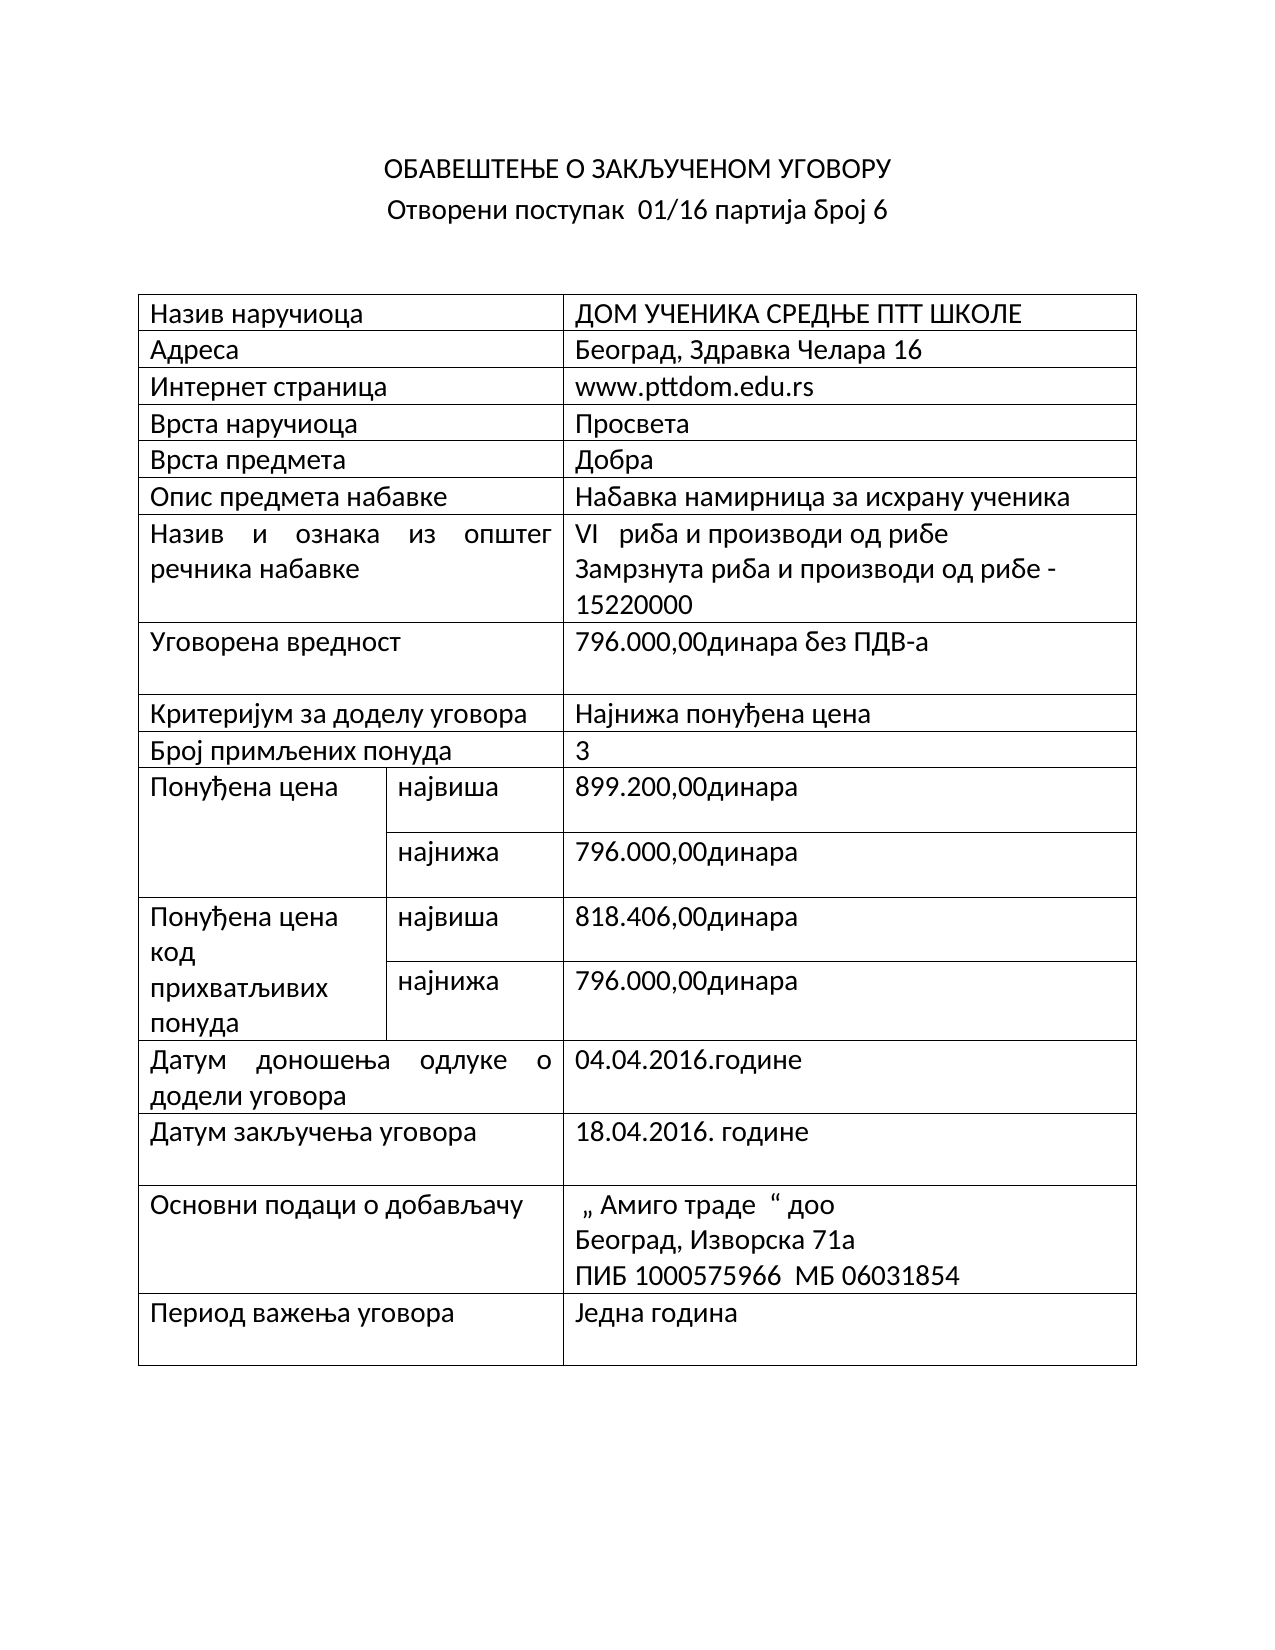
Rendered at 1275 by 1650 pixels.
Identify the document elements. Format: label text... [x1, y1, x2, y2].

table_cell 899.200,00динара [564, 768, 1136, 832]
table_cell Критеријум за доделу уговора [139, 695, 563, 731]
table_cell најнижа [387, 833, 563, 897]
table_cell Врста наручиоца [139, 405, 563, 440]
table_cell www.pttdom.edu.rs [564, 368, 1136, 404]
table_cell Просвета [564, 405, 1136, 440]
table_cell Уговорена вредност [139, 623, 563, 694]
table_cell „ Амиго траде “ доо Београд, Изворска 71а ПИБ 1000575966 МБ 06031854 [564, 1186, 1136, 1293]
table_cell Основни подаци о добављачу [139, 1186, 563, 1293]
table_cell 818.406,00динара [564, 898, 1136, 961]
table_cell Датум доношења одлуке о додели уговора [139, 1041, 563, 1112]
table_cell Опис предмета набавке [139, 478, 563, 514]
table_cell Адреса [139, 331, 563, 367]
text Отворени поступак 01/16 партија број 6 [150, 191, 1125, 227]
table_cell најнижа [387, 962, 563, 1040]
table_cell 796.000,00динара без ПДВ-а [564, 623, 1136, 694]
text ОБАВЕШТЕЊЕ О ЗАКЉУЧЕНОМ УГОВОРУ [150, 150, 1125, 186]
table_cell 796.000,00динара [564, 962, 1136, 1040]
table_cell Набавка намирница за исхрану ученика [564, 478, 1136, 514]
table_cell 3 [564, 732, 1136, 767]
table_cell Понуђена цена [139, 768, 386, 897]
table_cell 796.000,00динара [564, 833, 1136, 897]
table_header ДОМ УЧЕНИКА СРЕДЊЕ ПТТ ШКОЛЕ [564, 295, 1136, 330]
table_cell Интернет страница [139, 368, 563, 404]
table_cell највиша [387, 898, 563, 961]
table_cell Београд, Здравка Челара 16 [564, 331, 1136, 367]
table_cell Период важења уговора [139, 1294, 563, 1365]
table_cell Добра [564, 441, 1136, 477]
table_cell 04.04.2016.године [564, 1041, 1136, 1112]
table_cell највиша [387, 768, 563, 832]
table_cell Врста предмета [139, 441, 563, 477]
table_cell Најнижа понуђена цена [564, 695, 1136, 731]
table_cell Понуђена цена код прихватљивих понуда [139, 898, 386, 1040]
table_cell Број примљених понуда [139, 732, 563, 767]
table_cell 18.04.2016. године [564, 1114, 1136, 1185]
table_cell VI риба и производи од рибе Замрзнута риба и производи од рибе - 15220000 [564, 515, 1136, 622]
table_cell Једна година [564, 1294, 1136, 1365]
table_header Назив наручиоца [139, 295, 563, 330]
table_cell Назив и ознака из општег речника набавке [139, 515, 563, 622]
table_cell Датум закључења уговора [139, 1114, 563, 1185]
